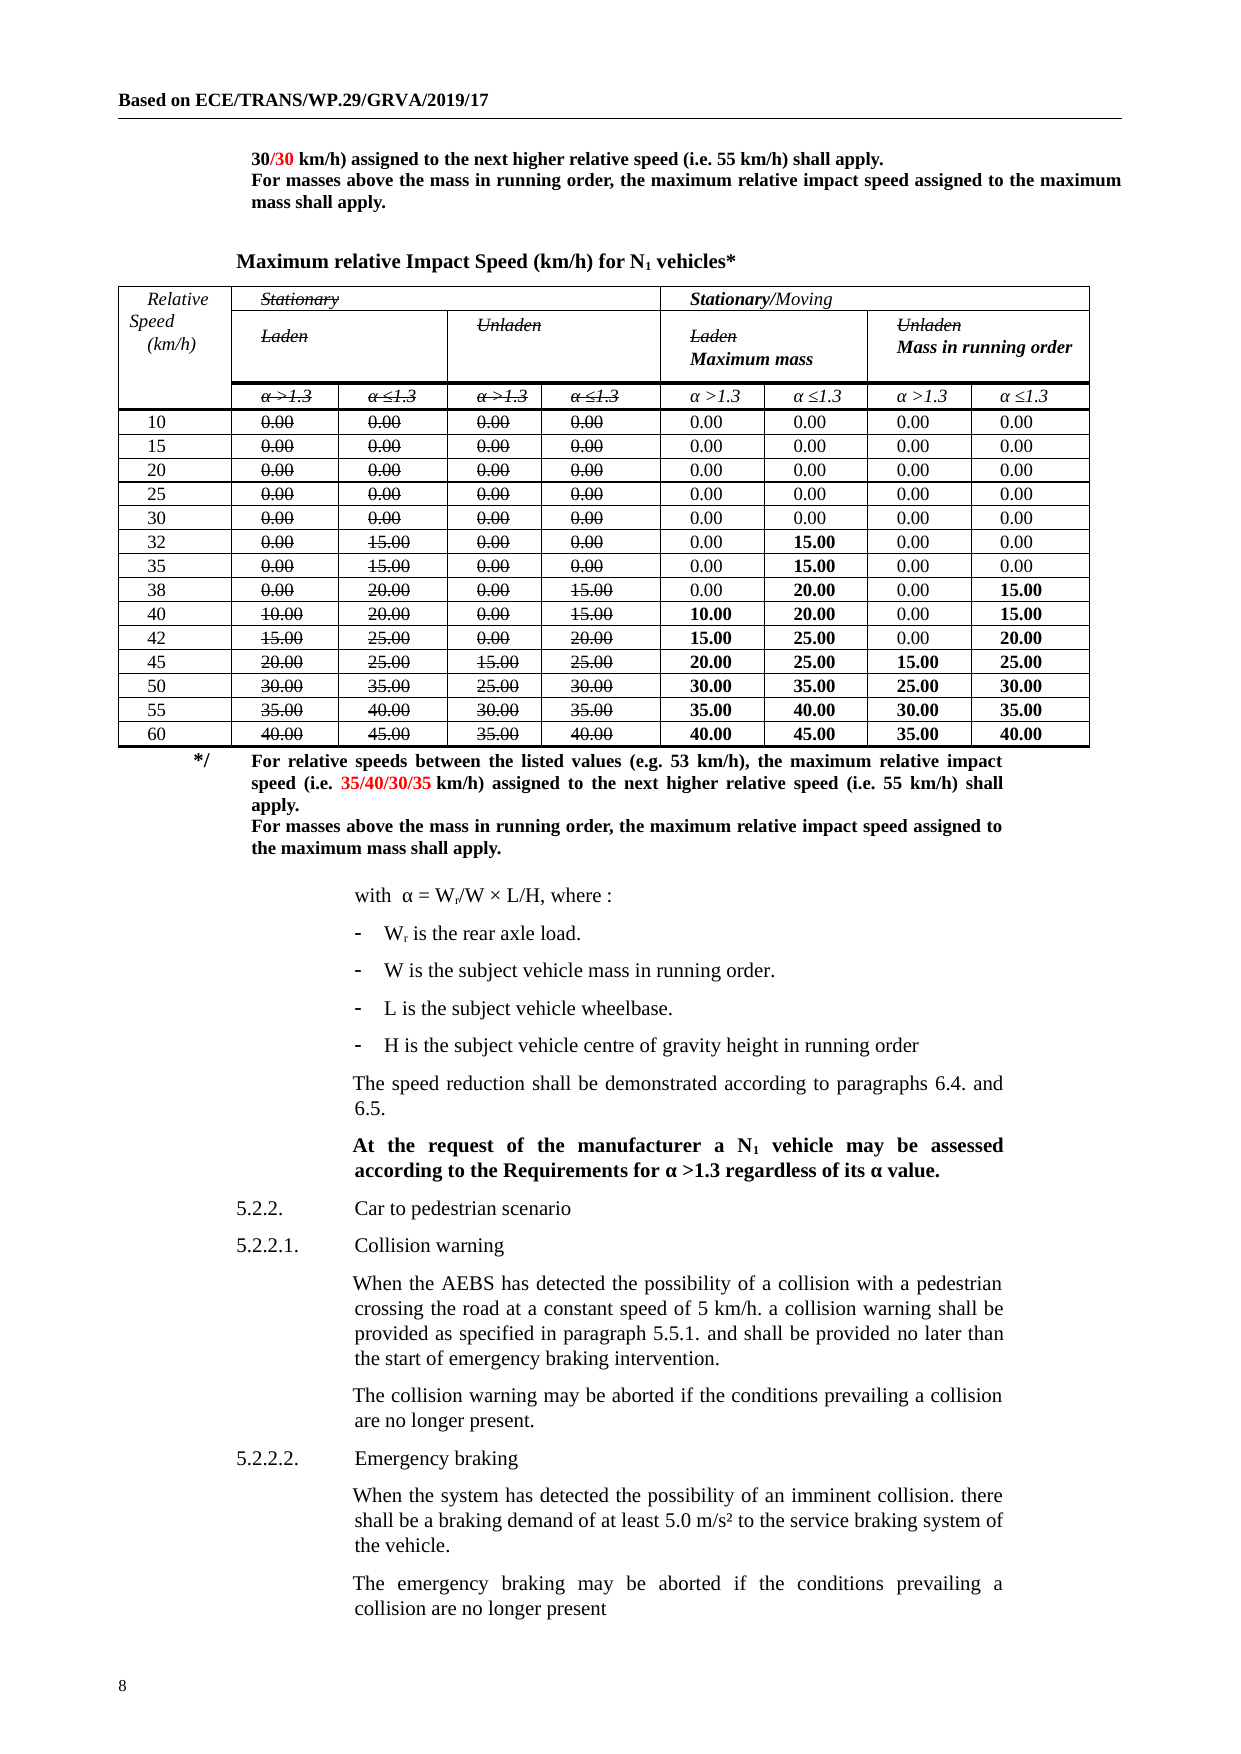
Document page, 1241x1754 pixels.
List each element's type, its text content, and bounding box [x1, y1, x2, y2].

table_cell 20.00 [232, 650, 338, 673]
table_cell 0.00 [661, 578, 764, 601]
table_cell 0.00 [542, 411, 660, 433]
table_cell 45.00 [339, 722, 447, 745]
table_cell 0.00 [232, 411, 338, 433]
table_cell 10.00 [661, 602, 764, 625]
table_cell α ≤1.3 [339, 385, 447, 407]
table_cell 0.00 [232, 530, 338, 553]
table_cell 35.00 [661, 698, 764, 721]
table_cell 15.00 [661, 626, 764, 649]
table_cell 30.00 [661, 674, 764, 697]
table_cell 0.00 [972, 411, 1089, 433]
table_cell 0.00 [868, 530, 971, 553]
table_cell 0.00 [661, 435, 764, 457]
table_cell 25.00 [339, 650, 447, 673]
table_cell 0.00 [868, 554, 971, 577]
table_cell 40.00 [765, 698, 867, 721]
table_cell 30 [119, 506, 231, 529]
list For masses above the mass in running order, the maximum relative impact speed assigned to the maximum mass shall apply. [193, 815, 1004, 858]
table_cell 25.00 [972, 650, 1089, 673]
table_cell 15.00 [972, 578, 1089, 601]
table_cell 0.00 [868, 483, 971, 505]
table_cell 0.00 [232, 578, 338, 601]
table_cell 0.00 [232, 554, 338, 577]
text The emergency braking may be aborted if the conditions prevailing a collision are no longer present [352, 1570, 1004, 1620]
table_cell 20.00 [765, 602, 867, 625]
table_cell 35.00 [765, 674, 867, 697]
list */ For relative speeds between the listed values (e.g. 53 km/h), the maximum relative impact speed (i.e. 35/40/30/35 km/h) assigned to the next higher relative speed (i.e. 55 km/h) shall apply. [193, 748, 1004, 815]
table_cell 0.00 [868, 578, 971, 601]
table_cell 0.00 [542, 554, 660, 577]
table_cell 30.00 [868, 698, 971, 721]
table_cell 45 [119, 650, 231, 673]
table_cell 25.00 [765, 650, 867, 673]
table_cell 15.00 [542, 602, 660, 625]
table_cell 25.00 [448, 674, 541, 697]
table_cell 0.00 [448, 459, 541, 481]
table_cell α ≤1.3 [542, 385, 660, 407]
table_cell 15.00 [972, 602, 1089, 625]
table_cell 35.00 [868, 722, 971, 745]
table_cell 0.00 [661, 459, 764, 481]
table_cell 0.00 [339, 435, 447, 457]
table_cell 30.00 [232, 674, 338, 697]
table_cell 20.00 [661, 650, 764, 673]
table_cell 32 [119, 530, 231, 553]
table_cell 0.00 [765, 411, 867, 433]
table_cell 50 [119, 674, 231, 697]
text The speed reduction shall be demonstrated according to paragraphs 6.4. and 6.5. [352, 1070, 1004, 1120]
table_cell 0.00 [448, 411, 541, 433]
table_cell 40.00 [542, 722, 660, 745]
table_cell 40.00 [661, 722, 764, 745]
table_cell 0.00 [765, 506, 867, 529]
table_cell Unladen Mass in running order [868, 311, 1089, 381]
table_cell 0.00 [661, 530, 764, 553]
table_cell 0.00 [448, 626, 541, 649]
text The collision warning may be aborted if the conditions prevailing a collision are no longer present. [352, 1382, 1004, 1432]
table_cell 30.00 [448, 698, 541, 721]
table_cell 0.00 [448, 578, 541, 601]
text with α = Wr/W × L/H, where : [352, 882, 1004, 907]
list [193, 148, 1122, 169]
table_cell 20.00 [972, 626, 1089, 649]
table_cell 15.00 [339, 530, 447, 553]
text 5.2.2.2. Emergency braking [236, 1445, 1004, 1470]
table_cell 0.00 [232, 435, 338, 457]
table_cell 0.00 [232, 506, 338, 529]
table_cell 0.00 [765, 483, 867, 505]
table_cell 35 [119, 554, 231, 577]
table_cell 25.00 [339, 626, 447, 649]
table_cell 15.00 [542, 578, 660, 601]
table_cell 35.00 [972, 698, 1089, 721]
table_cell 0.00 [339, 411, 447, 433]
table_cell Laden Maximum mass [661, 311, 867, 381]
table_cell Laden [232, 311, 447, 381]
table_cell 25.00 [868, 674, 971, 697]
table_cell 60 [119, 722, 231, 745]
table_cell 0.00 [542, 483, 660, 505]
table_cell 0.00 [661, 506, 764, 529]
table_cell 40.00 [339, 698, 447, 721]
table_cell 15.00 [765, 530, 867, 553]
table_cell 40.00 [972, 722, 1089, 745]
table_cell 0.00 [868, 602, 971, 625]
table_cell 20.00 [765, 578, 867, 601]
table_cell 0.00 [542, 459, 660, 481]
table_cell 25.00 [542, 650, 660, 673]
table_cell 0.00 [448, 435, 541, 457]
table_cell 0.00 [542, 435, 660, 457]
table_cell 38 [119, 578, 231, 601]
table_header Stationary [232, 287, 660, 309]
table_cell 0.00 [448, 602, 541, 625]
table_cell 0.00 [661, 483, 764, 505]
table_cell α ≤1.3 [765, 385, 867, 407]
table_cell 35.00 [448, 722, 541, 745]
table_cell 0.00 [339, 483, 447, 505]
text  H is the subject vehicle centre of gravity height in running order [354, 1032, 1004, 1057]
table_cell 0.00 [661, 411, 764, 433]
text 5.2.2.1. Collision warning [236, 1232, 1004, 1257]
table_cell α >1.3 [448, 385, 541, 407]
table_cell 15.00 [339, 554, 447, 577]
table_cell 20.00 [339, 602, 447, 625]
table_cell 35.00 [542, 698, 660, 721]
table_cell 42 [119, 626, 231, 649]
table_cell 0.00 [339, 459, 447, 481]
table_cell 45.00 [765, 722, 867, 745]
table_cell 30.00 [542, 674, 660, 697]
table_cell 55 [119, 698, 231, 721]
table_cell 20.00 [339, 578, 447, 601]
table_cell 0.00 [868, 626, 971, 649]
table_cell 0.00 [448, 530, 541, 553]
table_header Relative Speed (km/h) [119, 287, 231, 407]
table_cell 15.00 [765, 554, 867, 577]
table_cell 0.00 [661, 554, 764, 577]
table_cell 0.00 [339, 506, 447, 529]
table_cell 0.00 [972, 554, 1089, 577]
table_cell 0.00 [972, 506, 1089, 529]
table_cell 0.00 [972, 483, 1089, 505]
list For masses above the mass in running order, the maximum relative impact speed assigned to the maximum mass shall apply. [193, 169, 1122, 212]
table_header Stationary/Moving [661, 287, 1089, 309]
table_cell 20.00 [542, 626, 660, 649]
table_cell 0.00 [448, 506, 541, 529]
table_cell 0.00 [448, 554, 541, 577]
table_cell α >1.3 [661, 385, 764, 407]
table_cell 0.00 [765, 435, 867, 457]
table_cell 0.00 [972, 530, 1089, 553]
table_cell 0.00 [542, 506, 660, 529]
table_cell 0.00 [972, 435, 1089, 457]
table_cell 0.00 [868, 506, 971, 529]
table_cell 15.00 [232, 626, 338, 649]
table_cell 15 [119, 435, 231, 457]
table_cell 0.00 [868, 411, 971, 433]
text When the AEBS has detected the possibility of a collision with a pedestrian crossing the road at a constant speed of 5 km/h. a collision warning shall be provided as specified in paragraph 5.5.1. and shall be provided no later than the start of emergency braking intervention. [352, 1270, 1004, 1370]
table_cell 10 [119, 411, 231, 433]
table_cell 0.00 [868, 459, 971, 481]
table_cell 15.00 [448, 650, 541, 673]
table_cell 40 [119, 602, 231, 625]
table_cell 0.00 [232, 459, 338, 481]
text When the system has detected the possibility of an imminent collision. there shall be a braking demand of at least 5.0 m/s² to the service braking system of the vehicle. [352, 1482, 1004, 1557]
table_cell α >1.3 [232, 385, 338, 407]
table_cell 30.00 [972, 674, 1089, 697]
table_cell 25 [119, 483, 231, 505]
table_cell 0.00 [542, 530, 660, 553]
table_cell 10.00 [232, 602, 338, 625]
text  W is the subject vehicle mass in running order. [354, 957, 1004, 982]
text  L is the subject vehicle wheelbase. [354, 995, 1004, 1020]
text  Wr is the rear axle load. [354, 920, 1004, 945]
table_cell Unladen [448, 311, 660, 381]
table_cell 20 [119, 459, 231, 481]
table_cell 0.00 [765, 459, 867, 481]
table_cell 35.00 [232, 698, 338, 721]
table_cell 0.00 [972, 459, 1089, 481]
table_cell 0.00 [232, 483, 338, 505]
text At the request of the manufacturer a N1 vehicle may be assessed according to the Requirements for α >1.3 regardless of its α value. [352, 1132, 1004, 1182]
text 5.2.2. Car to pedestrian scenario [236, 1195, 1004, 1220]
text Maximum relative Impact Speed (km/h) for N1 vehicles* [236, 249, 1122, 273]
table_cell α ≤1.3 [972, 385, 1089, 407]
table_cell α >1.3 [868, 385, 971, 407]
table_cell 35.00 [339, 674, 447, 697]
table_cell 0.00 [868, 435, 971, 457]
table_cell 15.00 [868, 650, 971, 673]
table_cell 0.00 [448, 483, 541, 505]
table_cell 40.00 [232, 722, 338, 745]
table_cell 25.00 [765, 626, 867, 649]
